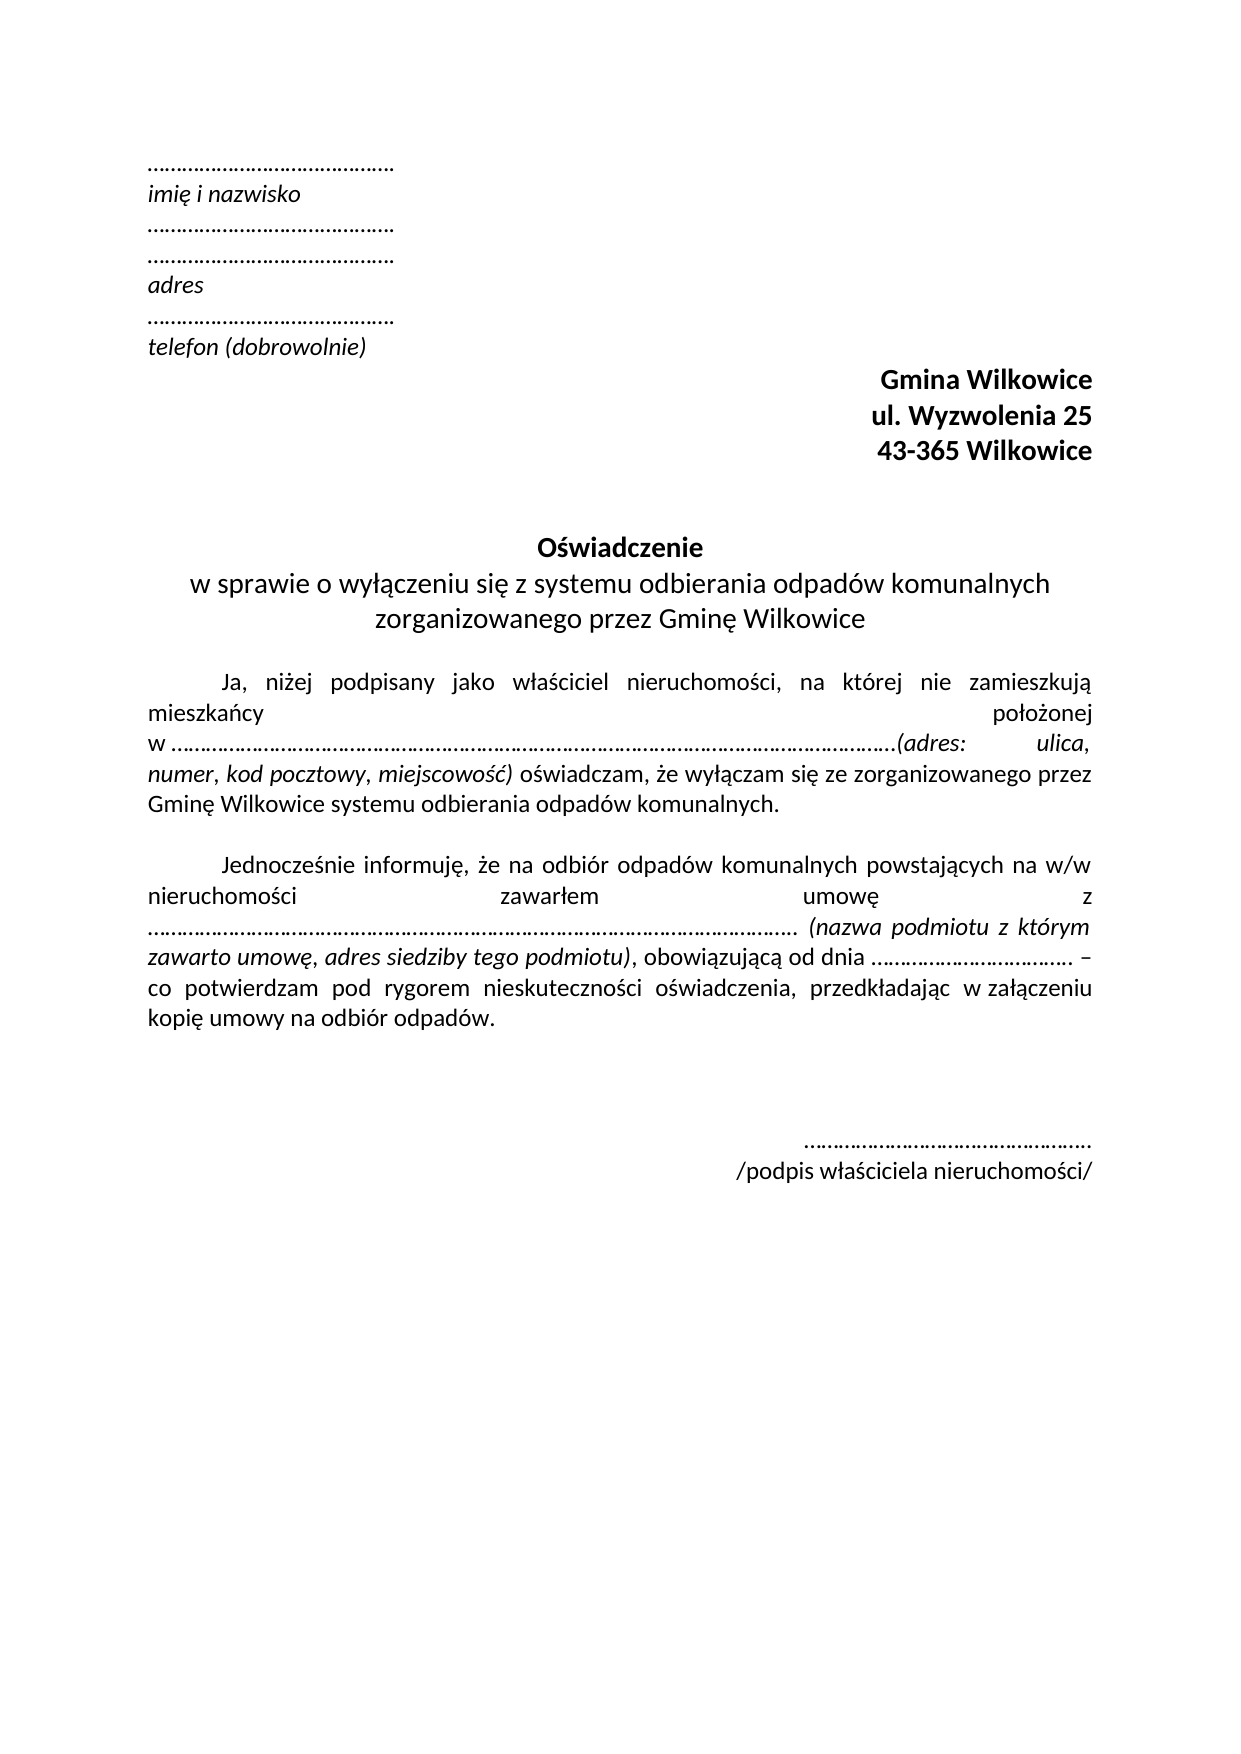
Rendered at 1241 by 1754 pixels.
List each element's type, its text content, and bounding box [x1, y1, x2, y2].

text ………………………………………….. [148, 1124, 1093, 1155]
text telefon (dobrowolnie) [148, 331, 1093, 361]
text ul. Wyzwolenia 25 [148, 397, 1093, 432]
text ……………………………………. [148, 148, 1093, 178]
text /podpis właściciela nieruchomości/ [148, 1155, 1093, 1185]
text w sprawie o wyłączeniu się z systemu odbierania odpadów komunalnych zorganizowanego przez Gminę Wilkowice [148, 565, 1093, 636]
text imię i nazwisko [148, 178, 1093, 209]
text ……………………………………. [148, 300, 1093, 331]
text ……………………………………. [148, 209, 1093, 239]
text Ja, niżej podpisany jako właściciel nieruchomości, na której nie zamieszkują mieszkańcy położonej w ………………………………………………………………………………………………………………(adres: ulica, numer, kod pocztowy, miejscowość) oświadczam, że wyłączam się ze zorganizowanego przez Gminę Wilkowice systemu odbierania odpadów komunalnych. [148, 667, 1093, 819]
text ……………………………………. [148, 239, 1093, 270]
text Oświadczenie [148, 529, 1093, 565]
text Jednocześnie informuję, że na odbiór odpadów komunalnych powstających na w/w nieruchomości zawarłem umowę z ………………………………………………………………………………………………….. (nazwa podmiotu z którym zawarto umowę, adres siedziby tego podmiotu), obowiązującą od dnia …………………………….. – co potwierdzam pod rygorem nieskuteczności oświadczenia, przedkładając w załączeniu kopię umowy na odbiór odpadów. [148, 850, 1093, 1033]
text adres [148, 270, 1093, 300]
text 43-365 Wilkowice [148, 432, 1093, 468]
text Gmina Wilkowice [148, 361, 1093, 397]
